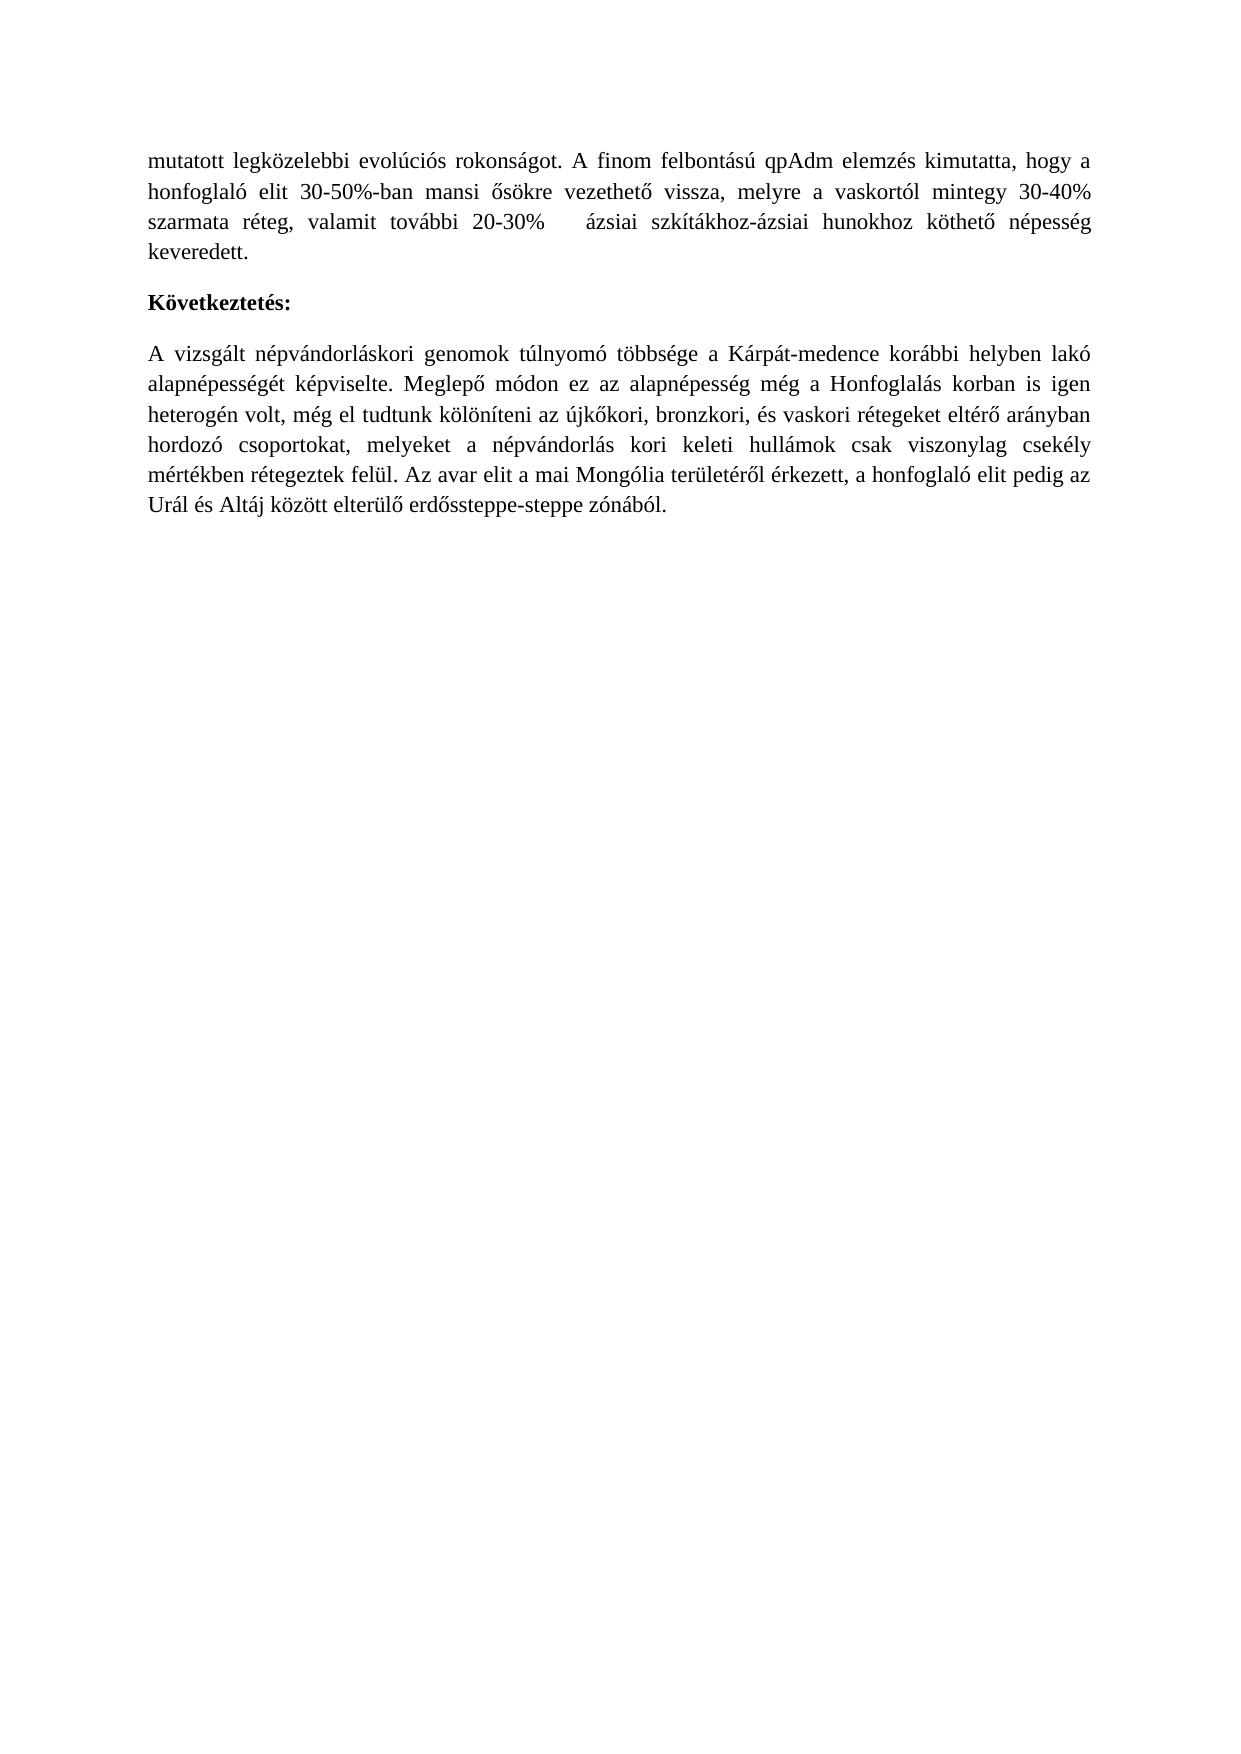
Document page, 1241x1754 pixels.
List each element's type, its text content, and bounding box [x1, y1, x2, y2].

text A vizsgált népvándorláskori genomok túlnyomó többsége a Kárpát-medence korábbi helyben lakó alapnépességét képviselte. Meglepő módon ez az alapnépesség még a Honfoglalás korban is igen heterogén volt, még el tudtunk kölöníteni az újkőkori, bronzkori, és vaskori rétegeket eltérő arányban hordozó csoportokat, melyeket a népvándorlás kori keleti hullámok csak viszonylag csekély mértékben rétegeztek felül. Az avar elit a mai Mongólia területéről érkezett, a honfoglaló elit pedig az Urál és Altáj között elterülő erdőssteppe-steppe zónából. [148, 340, 1093, 518]
text Következtetés: [148, 289, 1093, 316]
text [148, 148, 1093, 264]
